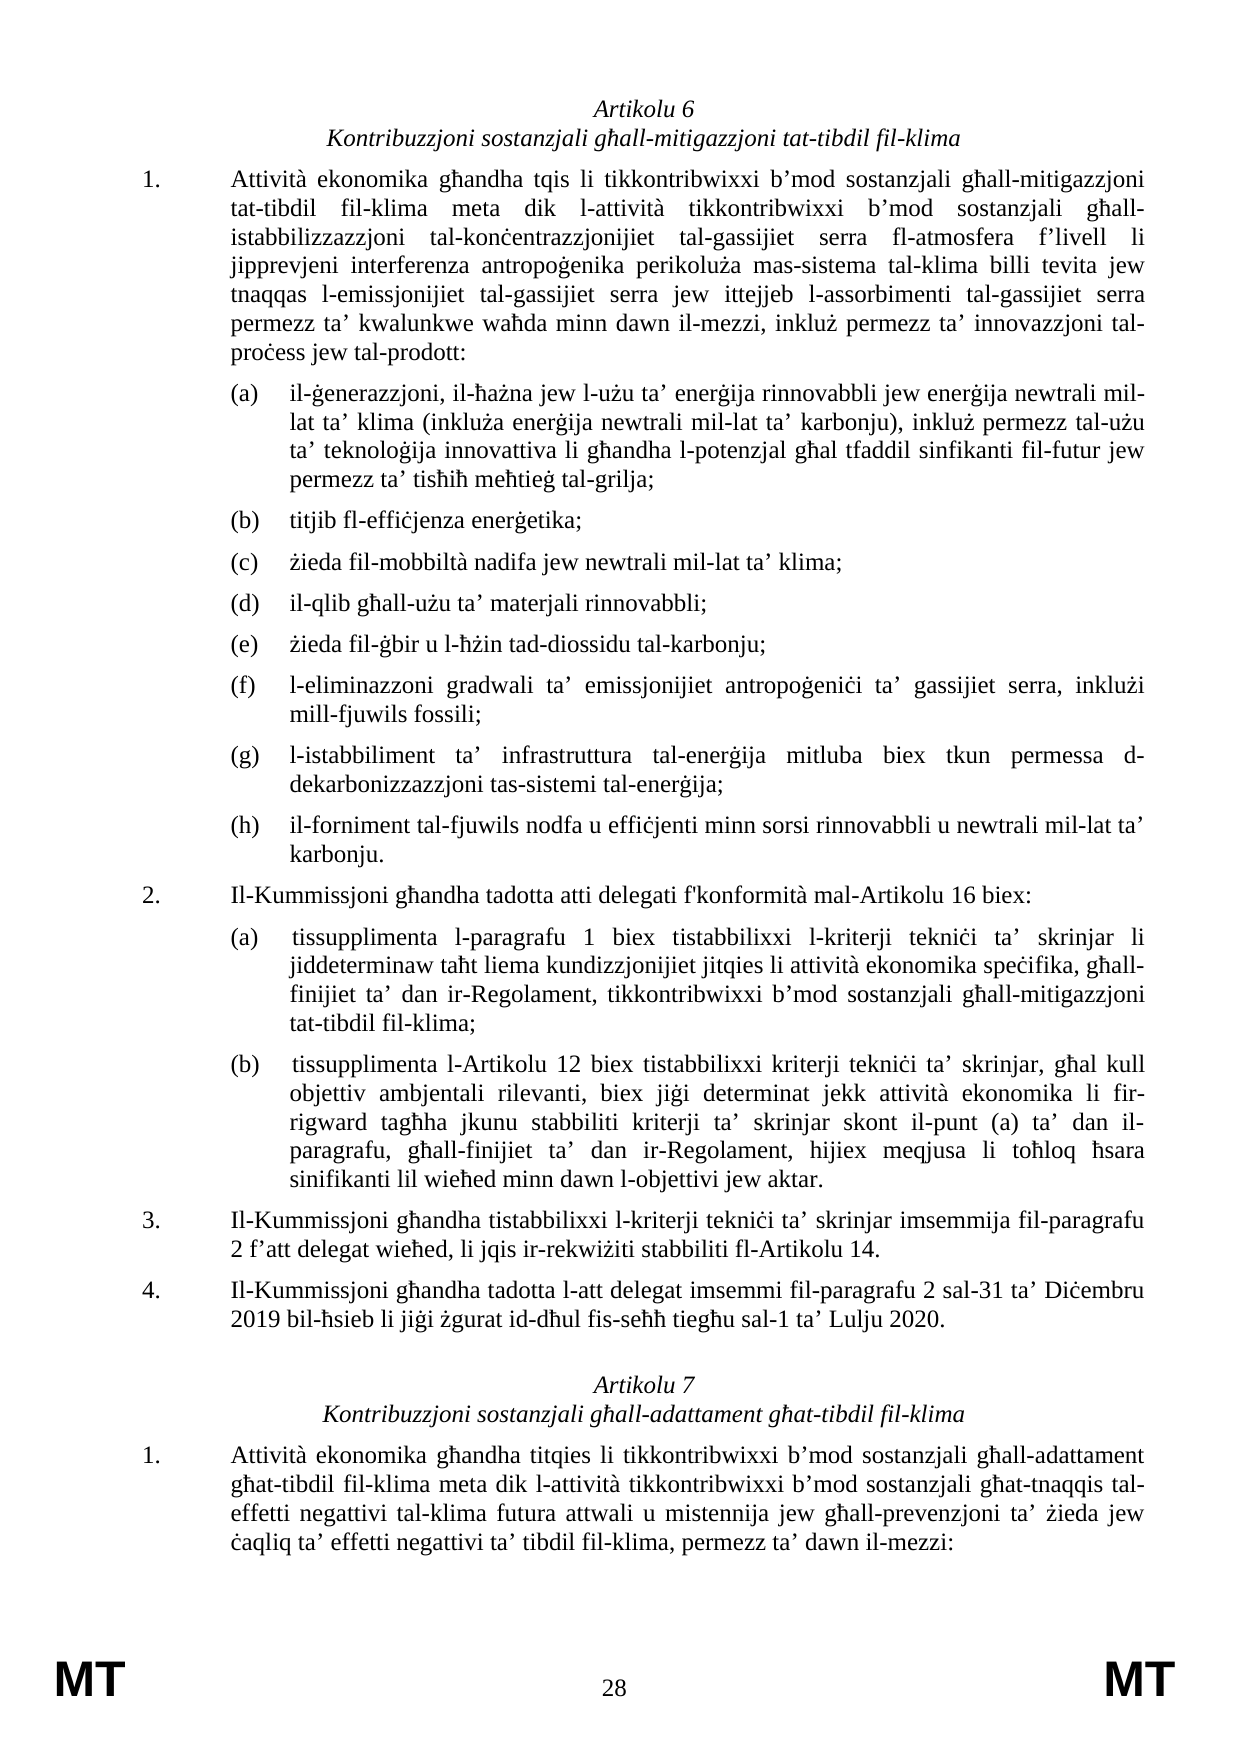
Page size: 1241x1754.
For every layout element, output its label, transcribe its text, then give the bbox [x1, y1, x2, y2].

text 3. Il-Kummissjoni għandha tistabbilixxi l-kriterji tekniċi ta’ skrinjar imsemmija fil-paragrafu 2 f’att delegat wieħed, li jqis ir-rekwiżiti stabbiliti fl-Artikolu 14. [142, 1206, 1146, 1263]
list tissupplimenta l-paragrafu 1 biex tistabbilixxi l-kriterji tekniċi ta’ skrinjar li jiddeterminaw taħt liema kundizzjonijiet jitqies li attività ekonomika speċifika, għall-finijiet ta’ dan ir-Regolament, tikkontribwixxi b’mod sostanzjali għall-mitigazzjoni tat-tibdil fil-klima; [230, 922, 1146, 1037]
text żieda fil-mobbiltà nadifa jew newtrali mil-lat ta’ klima; [230, 547, 1146, 576]
text il-forniment tal-fjuwils nodfa u effiċjenti minn sorsi rinnovabbli u newtrali mil-lat ta’ karbonju. [230, 811, 1146, 868]
text il-qlib għall-użu ta’ materjali rinnovabbli; [230, 588, 1146, 617]
text 1. Attività ekonomika għandha tqis li tikkontribwixxi b’mod sostanzjali għall-mitigazzjoni tat-tibdil fil-klima meta dik l-attività tikkontribwixxi b’mod sostanzjali għall-istabbilizzazzjoni tal-konċentrazzjonijiet tal-gassijiet serra fl-atmosfera f’livell li jipprevjeni interferenza antropoġenika perikoluża mas-sistema tal-klima billi tevita jew tnaqqas l-emissjonijiet tal-gassijiet serra jew ittejjeb l-assorbimenti tal-gassijiet serra permezz ta’ kwalunkwe waħda minn dawn il-mezzi, inkluż permezz ta’ innovazzjoni tal-proċess jew tal-prodott: [142, 164, 1146, 366]
text titjib fl-effiċjenza enerġetika; [230, 506, 1146, 534]
text Artikolu 6 Kontribuzzjoni sostanzjali għall-mitigazzjoni tat-tibdil fil-klima [142, 94, 1146, 152]
text 4. Il-Kummissjoni għandha tadotta l-att delegat imsemmi fil-paragrafu 2 sal-31 ta’ Diċembru 2019 bil-ħsieb li jiġi żgurat id-dħul fis-seħħ tiegħu sal-1 ta’ Lulju 2020. [142, 1276, 1146, 1333]
text l-eliminazzoni gradwali ta’ emissjonijiet antropoġeniċi ta’ gassijiet serra, inklużi mill-fjuwils fossili; [230, 671, 1146, 728]
text żieda fil-ġbir u l-ħżin tad-diossidu tal-karbonju; [230, 629, 1146, 658]
text 1. Attività ekonomika għandha titqies li tikkontribwixxi b’mod sostanzjali għall-adattament għat-tibdil fil-klima meta dik l-attività tikkontribwixxi b’mod sostanzjali għat-tnaqqis tal-effetti negattivi tal-klima futura attwali u mistennija jew għall-prevenzjoni ta’ żieda jew ċaqliq ta’ effetti negattivi ta’ tibdil fil-klima, permezz ta’ dawn il-mezzi: [142, 1441, 1146, 1556]
text Artikolu 7 Kontribuzzjoni sostanzjali għall-adattament għat-tibdil fil-klima [142, 1371, 1146, 1428]
text il-ġenerazzjoni, il-ħażna jew l-użu ta’ enerġija rinnovabbli jew enerġija newtrali mil-lat ta’ klima (inkluża enerġija newtrali mil-lat ta’ karbonju), inkluż permezz tal-użu ta’ teknoloġija innovattiva li għandha l-potenzjal għal tfaddil sinfikanti fil-futur jew permezz ta’ tisħiħ meħtieġ tal-grilja; [230, 378, 1146, 493]
text tissupplimenta l-Artikolu 12 biex tistabbilixxi kriterji tekniċi ta’ skrinjar, għal kull objettiv ambjentali rilevanti, biex jiġi determinat jekk attività ekonomika li fir-rigward tagħha jkunu stabbiliti kriterji ta’ skrinjar skont il-punt (a) ta’ dan il-paragrafu, għall-finijiet ta’ dan ir-Regolament, hijiex meqjusa li toħloq ħsara sinifikanti lil wieħed minn dawn l-objettivi jew aktar. [230, 1049, 1146, 1193]
text l-istabbiliment ta’ infrastruttura tal-enerġija mitluba biex tkun permessa d-dekarbonizzazzjoni tas-sistemi tal-enerġija; [230, 741, 1146, 798]
text 2. Il-Kummissjoni għandha tadotta atti delegati f'konformità mal-Artikolu 16 biex: [142, 881, 1146, 909]
